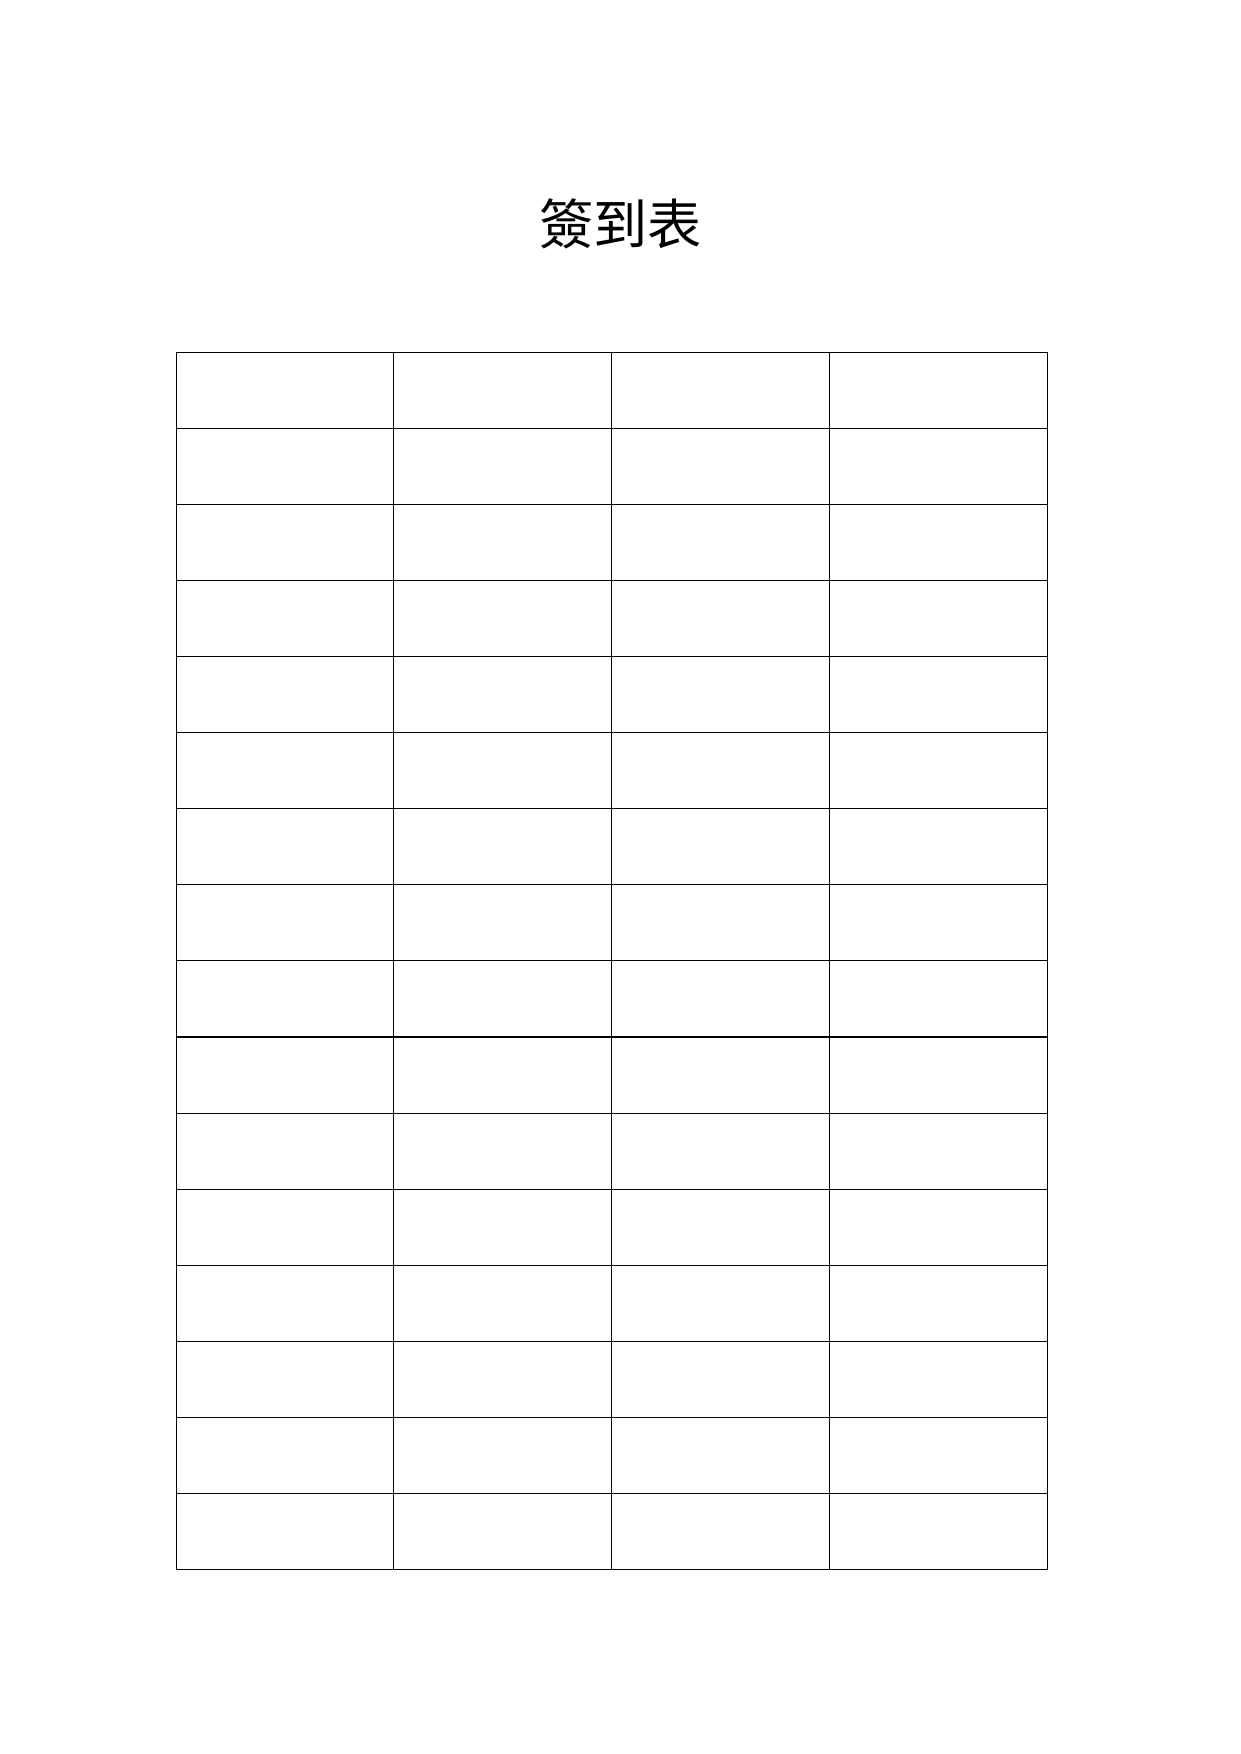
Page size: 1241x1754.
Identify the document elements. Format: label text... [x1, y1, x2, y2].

table_cell [177, 429, 393, 504]
table_cell [612, 809, 829, 884]
table_cell [612, 505, 829, 580]
table_cell [830, 809, 1047, 884]
table_cell [612, 885, 829, 960]
table_cell [177, 1038, 393, 1112]
table_cell [830, 1418, 1047, 1493]
table_cell [394, 1342, 611, 1417]
table_cell [394, 809, 611, 884]
table_cell [177, 1114, 393, 1188]
table_cell [394, 581, 611, 656]
table_cell [394, 961, 611, 1036]
table_cell [612, 1038, 829, 1112]
table_cell [830, 885, 1047, 960]
table_header [830, 353, 1047, 428]
table_cell [612, 657, 829, 732]
table_cell [612, 581, 829, 656]
table_cell [830, 1190, 1047, 1264]
table_header [612, 353, 829, 428]
table_cell [612, 1266, 829, 1341]
table_cell [394, 429, 611, 504]
table_cell [612, 733, 829, 808]
table_cell [830, 1114, 1047, 1188]
table_header [394, 353, 611, 428]
text 簽到表 [187, 164, 1053, 277]
table_cell [830, 657, 1047, 732]
table_cell [394, 1190, 611, 1264]
table_cell [830, 733, 1047, 808]
table_cell [612, 1418, 829, 1493]
table_cell [830, 581, 1047, 656]
table_cell [830, 961, 1047, 1036]
table_cell [177, 1418, 393, 1493]
table_cell [177, 581, 393, 656]
table_cell [612, 1494, 829, 1569]
table_cell [177, 1494, 393, 1569]
table_cell [177, 733, 393, 808]
table_cell [830, 1038, 1047, 1112]
table_cell [612, 1342, 829, 1417]
table_header [177, 353, 393, 428]
table_cell [177, 1190, 393, 1264]
table_cell [177, 505, 393, 580]
table_cell [394, 733, 611, 808]
table_cell [394, 505, 611, 580]
table_cell [394, 1038, 611, 1112]
table_cell [177, 961, 393, 1036]
table_cell [394, 657, 611, 732]
table_cell [830, 1342, 1047, 1417]
table_cell [612, 1114, 829, 1188]
table_cell [612, 961, 829, 1036]
table_cell [177, 885, 393, 960]
table_cell [830, 1266, 1047, 1341]
table_cell [830, 1494, 1047, 1569]
table_cell [394, 1266, 611, 1341]
table_cell [177, 809, 393, 884]
table_cell [394, 1494, 611, 1569]
table_cell [394, 1114, 611, 1188]
table_cell [830, 429, 1047, 504]
table_cell [394, 885, 611, 960]
table_cell [394, 1418, 611, 1493]
table_cell [177, 1342, 393, 1417]
table_cell [830, 505, 1047, 580]
table_cell [177, 657, 393, 732]
table_cell [612, 429, 829, 504]
table_cell [612, 1190, 829, 1264]
table_cell [177, 1266, 393, 1341]
